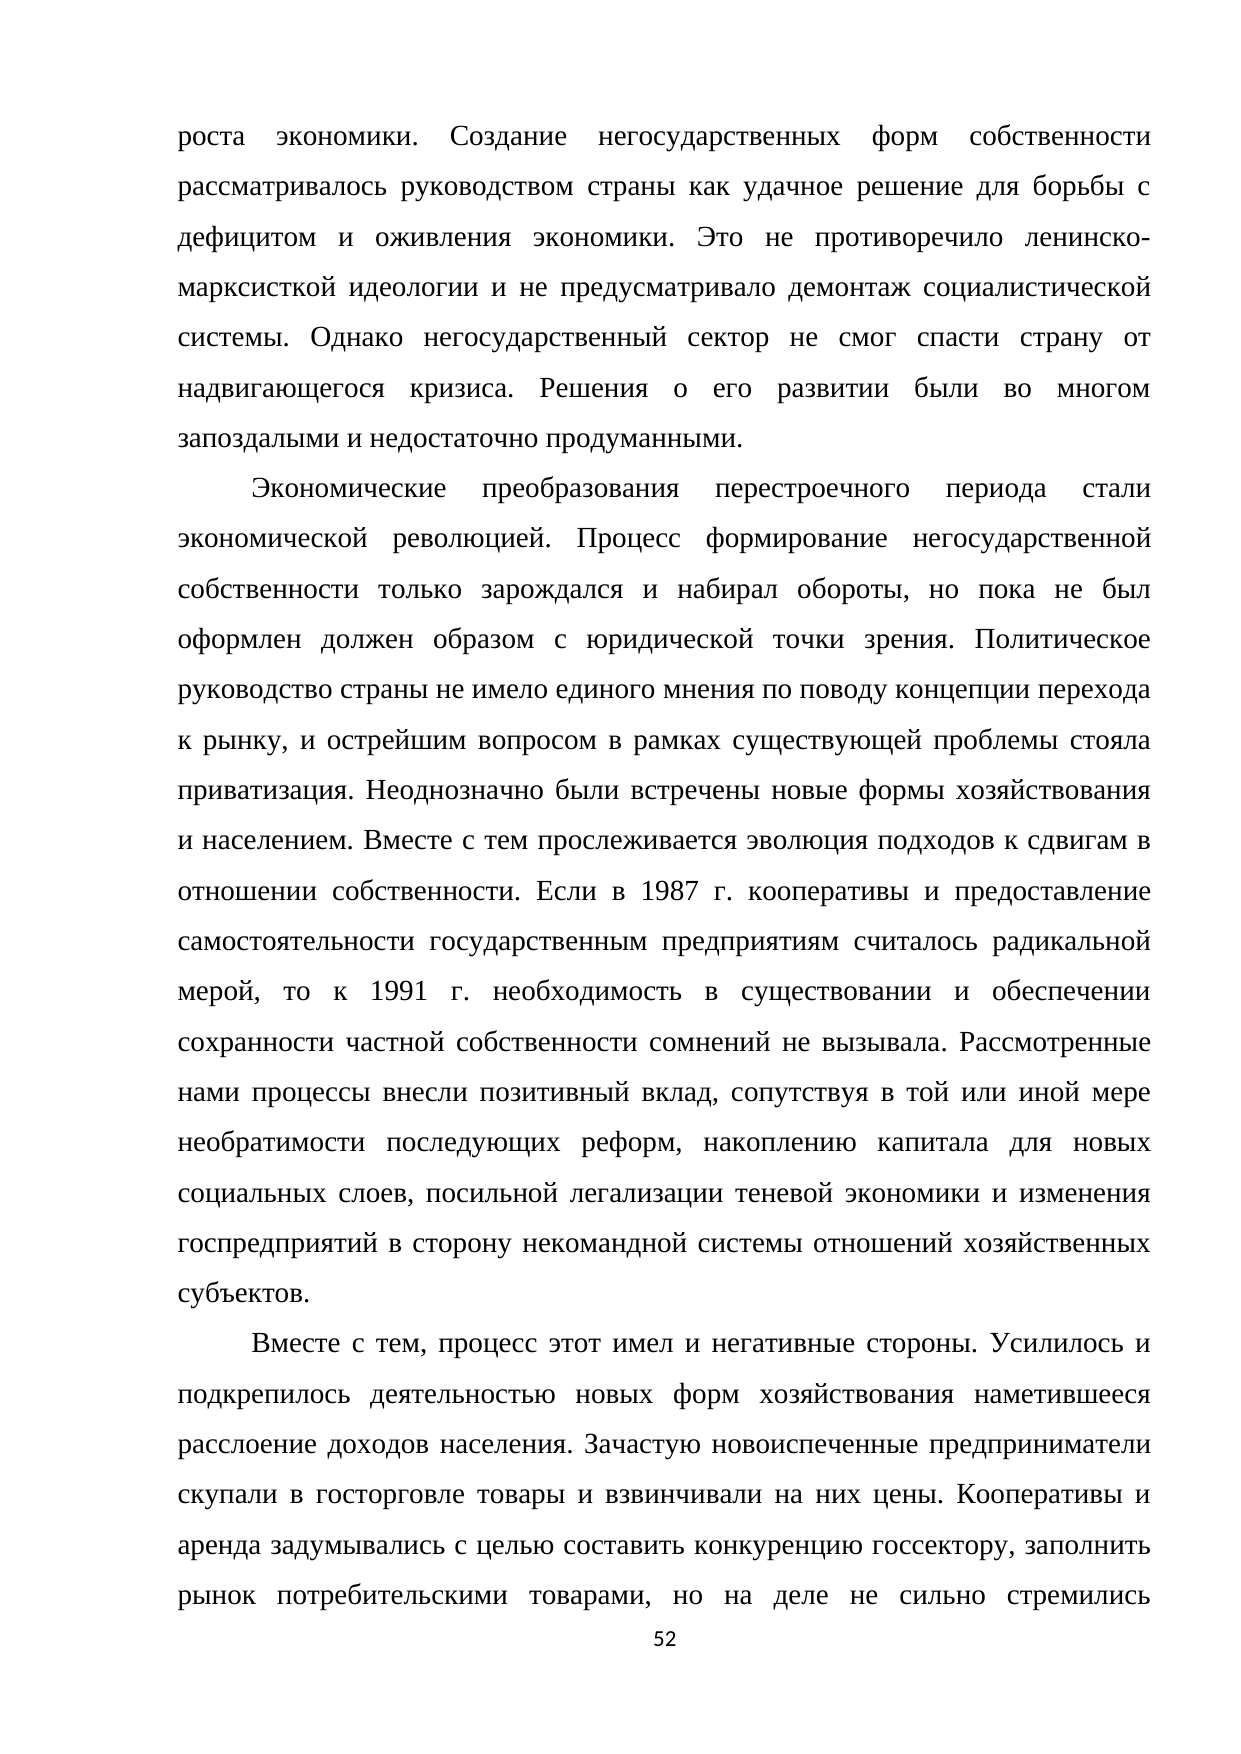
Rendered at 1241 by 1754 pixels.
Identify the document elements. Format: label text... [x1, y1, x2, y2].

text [177, 1326, 1152, 1611]
text Экономические преобразования перестроечного периода стали экономической революцией. Процесс формирование негосударственной собственности только зарождался и набирал обороты, но пока не был оформлен должен образом с юридической точки зрения. Политическое руководство страны не имело единого мнения по поводу концепции перехода к рынку, и острейшим вопросом в рамках существующей проблемы стояла приватизация. Неоднозначно были встречены новые формы хозяйствования и населением. Вместе с тем прослеживается эволюция подходов к сдвигам в отношении собственности. Если в 1987 г. кооперативы и предоставление самостоятельности государственным предприятиям считалось радикальной мерой, то к 1991 г. необходимость в существовании и обеспечении сохранности частной собственности сомнений не вызывала. Рассмотренные нами процессы внесли позитивный вклад, сопутствуя в той или иной мере необратимости последующих реформ, накоплению капитала для новых социальных слоев, посильной легализации теневой экономики и изменения госпредприятий в сторону некомандной системы отношений хозяйственных субъектов. [177, 470, 1152, 1309]
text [177, 118, 1152, 453]
